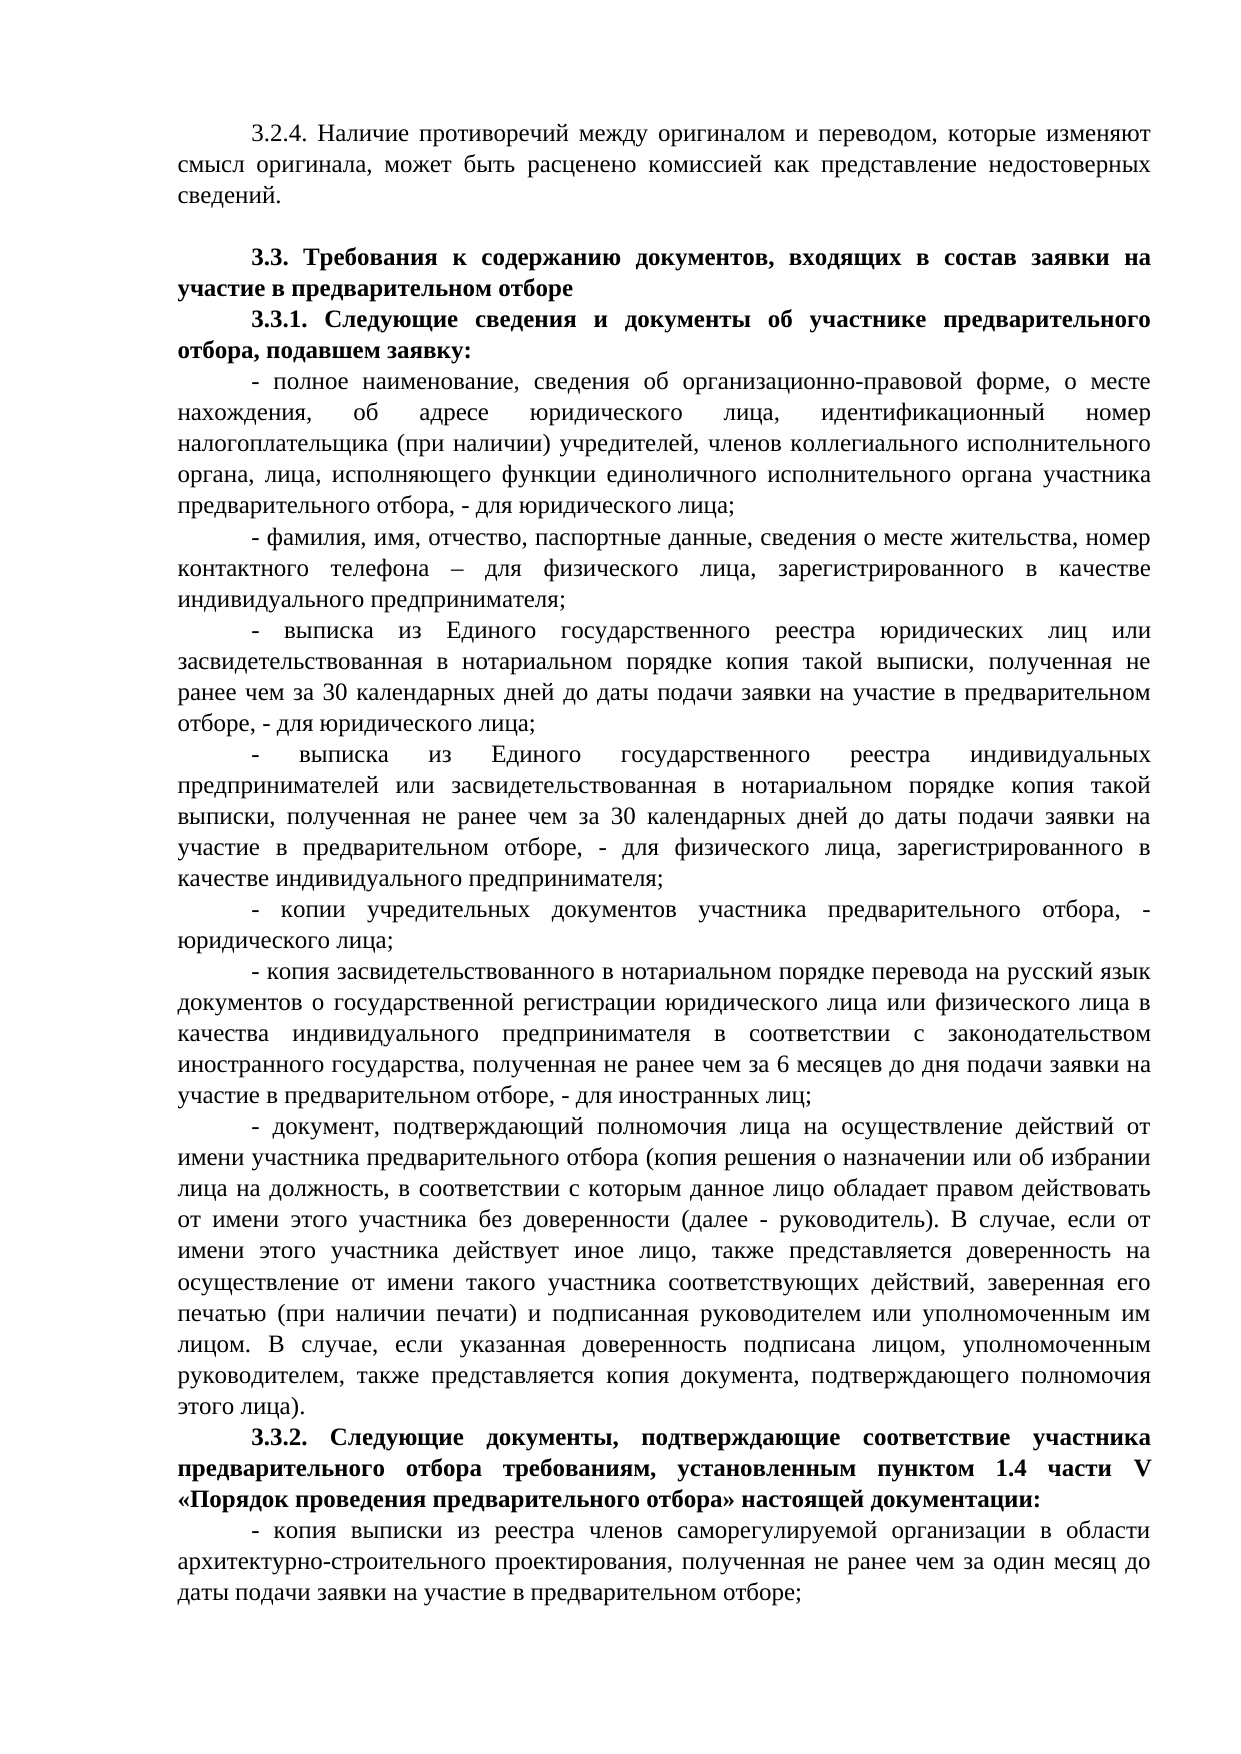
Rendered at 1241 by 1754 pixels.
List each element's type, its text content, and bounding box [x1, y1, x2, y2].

list - выписка из Единого государственного реестра индивидуальных предпринимателей или засвидетельствованная в нотариальном порядке копия такой выписки, полученная не ранее чем за 30 календарных дней до даты подачи заявки на участие в предварительном отборе, - для физического лица, зарегистрированного в качестве индивидуального предпринимателя; [177, 739, 1152, 892]
list 3.2.4. Наличие противоречий между оригиналом и переводом, которые изменяют смысл оригинала, может быть расценено комиссией как представление недостоверных сведений. [177, 118, 1152, 209]
list - полное наименование, сведения об организационно-правовой форме, о месте нахождения, об адресе юридического лица, идентификационный номер налогоплательщика (при наличии) учредителей, членов коллегиального исполнительного органа, лица, исполняющего функции единоличного исполнительного органа участника предварительного отбора, - для юридического лица; [177, 366, 1152, 519]
list 3.3. Требования к содержанию документов, входящих в состав заявки на участие в предварительном отборе [177, 242, 1152, 302]
list - копия засвидетельствованного в нотариальном порядке перевода на русский язык документов о государственной регистрации юридического лица или физического лица в качества индивидуального предпринимателя в соответствии с законодательством иностранного государства, полученная не ранее чем за 6 месяцев до дня подачи заявки на участие в предварительном отборе, - для иностранных лиц; [177, 956, 1152, 1109]
list - копии учредительных документов участника предварительного отбора, - юридического лица; [177, 894, 1152, 954]
list - фамилия, имя, отчество, паспортные данные, сведения о месте жительства, номер контактного телефона – для физического лица, зарегистрированного в качестве индивидуального предпринимателя; [177, 522, 1152, 612]
list - копия выписки из реестра членов саморегулируемой организации в области архитектурно-строительного проектирования, полученная не ранее чем за один месяц до даты подачи заявки на участие в предварительном отборе; [177, 1515, 1152, 1606]
list 3.3.2. Следующие документы, подтверждающие соответствие участника предварительного отбора требованиям, установленным пунктом 1.4 части V «Порядок проведения предварительного отбора» настоящей документации: [177, 1422, 1152, 1513]
list - документ, подтверждающий полномочия лица на осуществление действий от имени участника предварительного отбора (копия решения о назначении или об избрании лица на должность, в соответствии с которым данное лицо обладает правом действовать от имени этого участника без доверенности (далее - руководитель). В случае, если от имени этого участника действует иное лицо, также представляется доверенность на осуществление от имени такого участника соответствующих действий, заверенная его печатью (при наличии печати) и подписанная руководителем или уполномоченным им лицом. В случае, если указанная доверенность подписана лицом, уполномоченным руководителем, также представляется копия документа, подтверждающего полномочия этого лица). [177, 1111, 1152, 1419]
list - выписка из Единого государственного реестра юридических лиц или засвидетельствованная в нотариальном порядке копия такой выписки, полученная не ранее чем за 30 календарных дней до даты подачи заявки на участие в предварительном отборе, - для юридического лица; [177, 615, 1152, 737]
list 3.3.1. Следующие сведения и документы об участнике предварительного отбора, подавшем заявку: [177, 304, 1152, 364]
